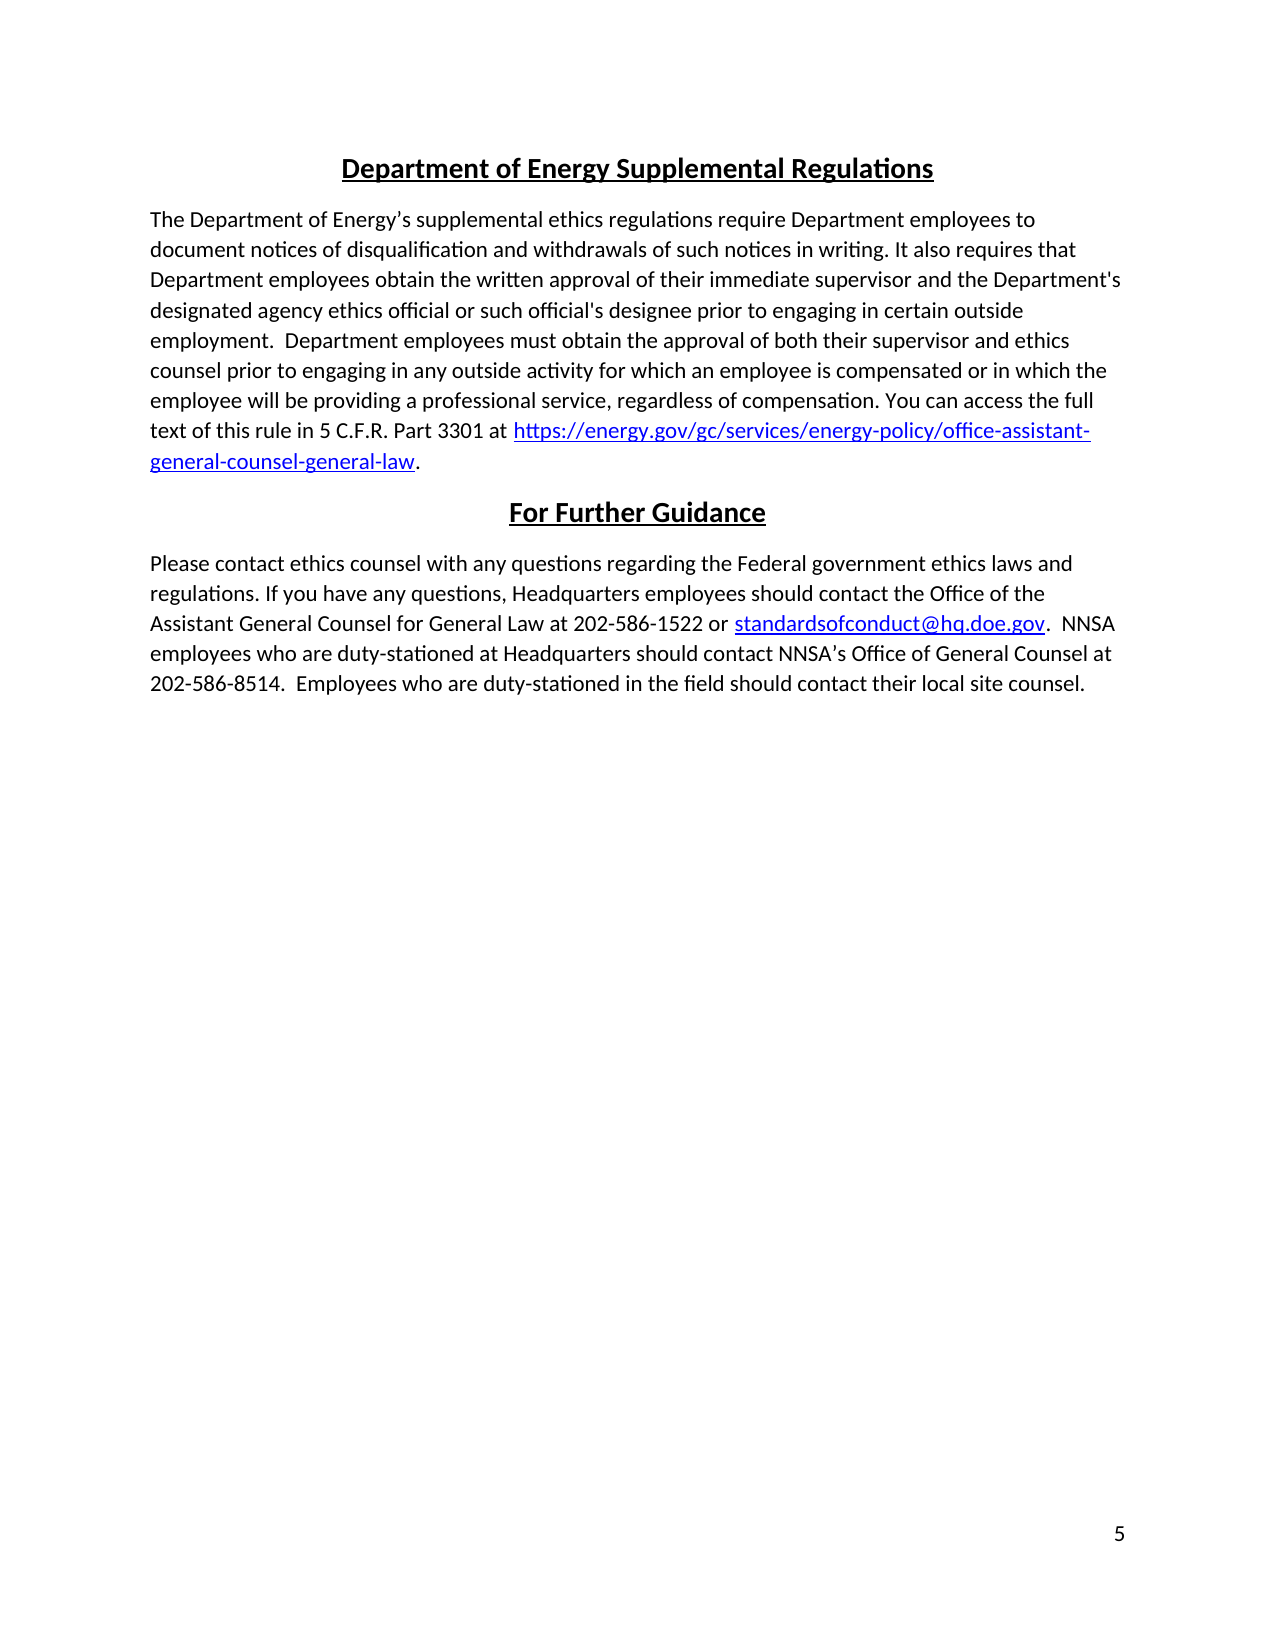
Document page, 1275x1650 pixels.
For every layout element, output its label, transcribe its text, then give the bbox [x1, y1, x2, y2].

text The Department of Energy’s supplemental ethics regulations require Department employees to document notices of disqualification and withdrawals of such notices in writing. It also requires that Department employees obtain the written approval of their immediate supervisor and the Department's designated agency ethics official or such official's designee prior to engaging in certain outside employment. Department employees must obtain the approval of both their supervisor and ethics counsel prior to engaging in any outside activity for which an employee is compensated or in which the employee will be providing a professional service, regardless of compensation. You can access the full text of this rule in 5 C.F.R. Part 3301 at https://energy.gov/gc/services/energy-policy/office-assistant-general-counsel-general-law. [150, 205, 1125, 475]
text For Further Guidance [150, 494, 1125, 529]
text Please contact ethics counsel with any questions regarding the Federal government ethics laws and regulations. If you have any questions, Headquarters employees should contact the Office of the Assistant General Counsel for General Law at 202-586-1522 or standardsofconduct@hq.doe.gov. NNSA employees who are duty-stationed at Headquarters should contact NNSA’s Office of General Counsel at 202-586-8514. Employees who are duty-stationed in the field should contact their local site counsel. [150, 549, 1125, 698]
text Department of Energy Supplemental Regulations [150, 150, 1125, 186]
